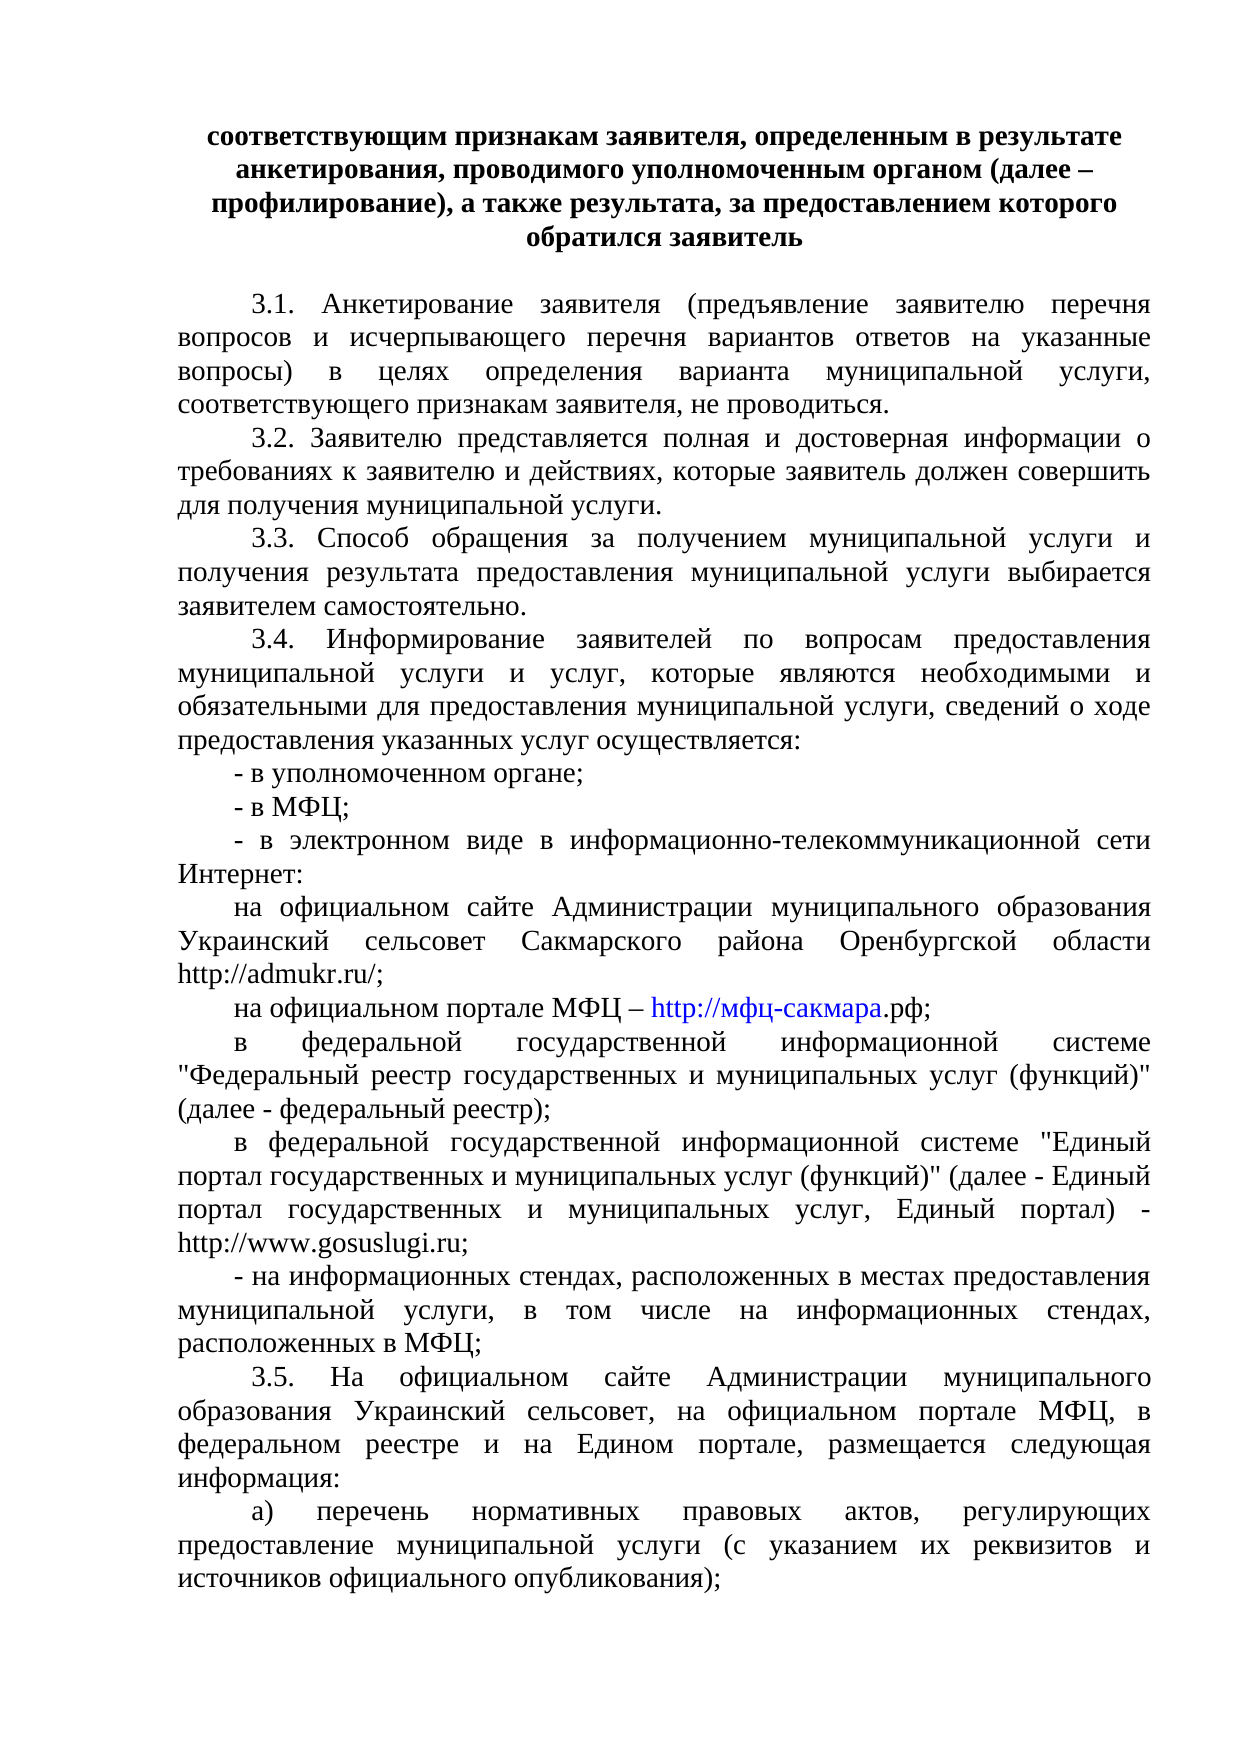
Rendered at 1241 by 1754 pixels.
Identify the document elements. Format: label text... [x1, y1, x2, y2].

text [177, 118, 1152, 252]
text 3.4. Информирование заявителей по вопросам предоставления муниципальной услуги и услуг, которые являются необходимыми и обязательными для предоставления муниципальной услуги, сведений о ходе предоставления указанных услуг осуществляется: [177, 621, 1152, 755]
text - в электронном виде в информационно-телекоммуникационной сети Интернет: [177, 822, 1152, 889]
text 3.3. Способ обращения за получением муниципальной услуги и получения результата предоставления муниципальной услуги выбирается заявителем самостоятельно. [177, 521, 1152, 621]
text 3.5. На официальном сайте Администрации муниципального образования Украинский сельсовет, на официальном портале МФЦ, в федеральном реестре и на Едином портале, размещается следующая информация: [177, 1359, 1152, 1493]
text на официальном сайте Администрации муниципального образования Украинский сельсовет Сакмарского района Оренбургской области http://admukr.ru/; [177, 889, 1152, 990]
text а) перечень нормативных правовых актов, регулирующих предоставление муниципальной услуги (с указанием их реквизитов и источников официального опубликования); [177, 1493, 1152, 1594]
text в федеральной государственной информационной системе "Федеральный реестр государственных и муниципальных услуг (функций)" (далее - федеральный реестр); [177, 1024, 1152, 1124]
text на официальном портале МФЦ – http://мфц-сакмара.рф; [177, 990, 1152, 1024]
text 3.2. Заявителю представляется полная и достоверная информации о требованиях к заявителю и действиях, которые заявитель должен совершить для получения муниципальной услуги. [177, 420, 1152, 521]
text 3.1. Анкетирование заявителя (предъявление заявителю перечня вопросов и исчерпывающего перечня вариантов ответов на указанные вопросы) в целях определения варианта муниципальной услуги, соответствующего признакам заявителя, не проводиться. [177, 286, 1152, 420]
text - в уполномоченном органе; [177, 755, 1152, 789]
text - на информационных стендах, расположенных в местах предоставления муниципальной услуги, в том числе на информационных стендах, расположенных в МФЦ; [177, 1258, 1152, 1359]
text - в МФЦ; [177, 789, 1152, 822]
text в федеральной государственной информационной системе "Единый портал государственных и муниципальных услуг (функций)" (далее - Единый портал государственных и муниципальных услуг, Единый портал) - http://www.gosuslugi.ru; [177, 1124, 1152, 1258]
